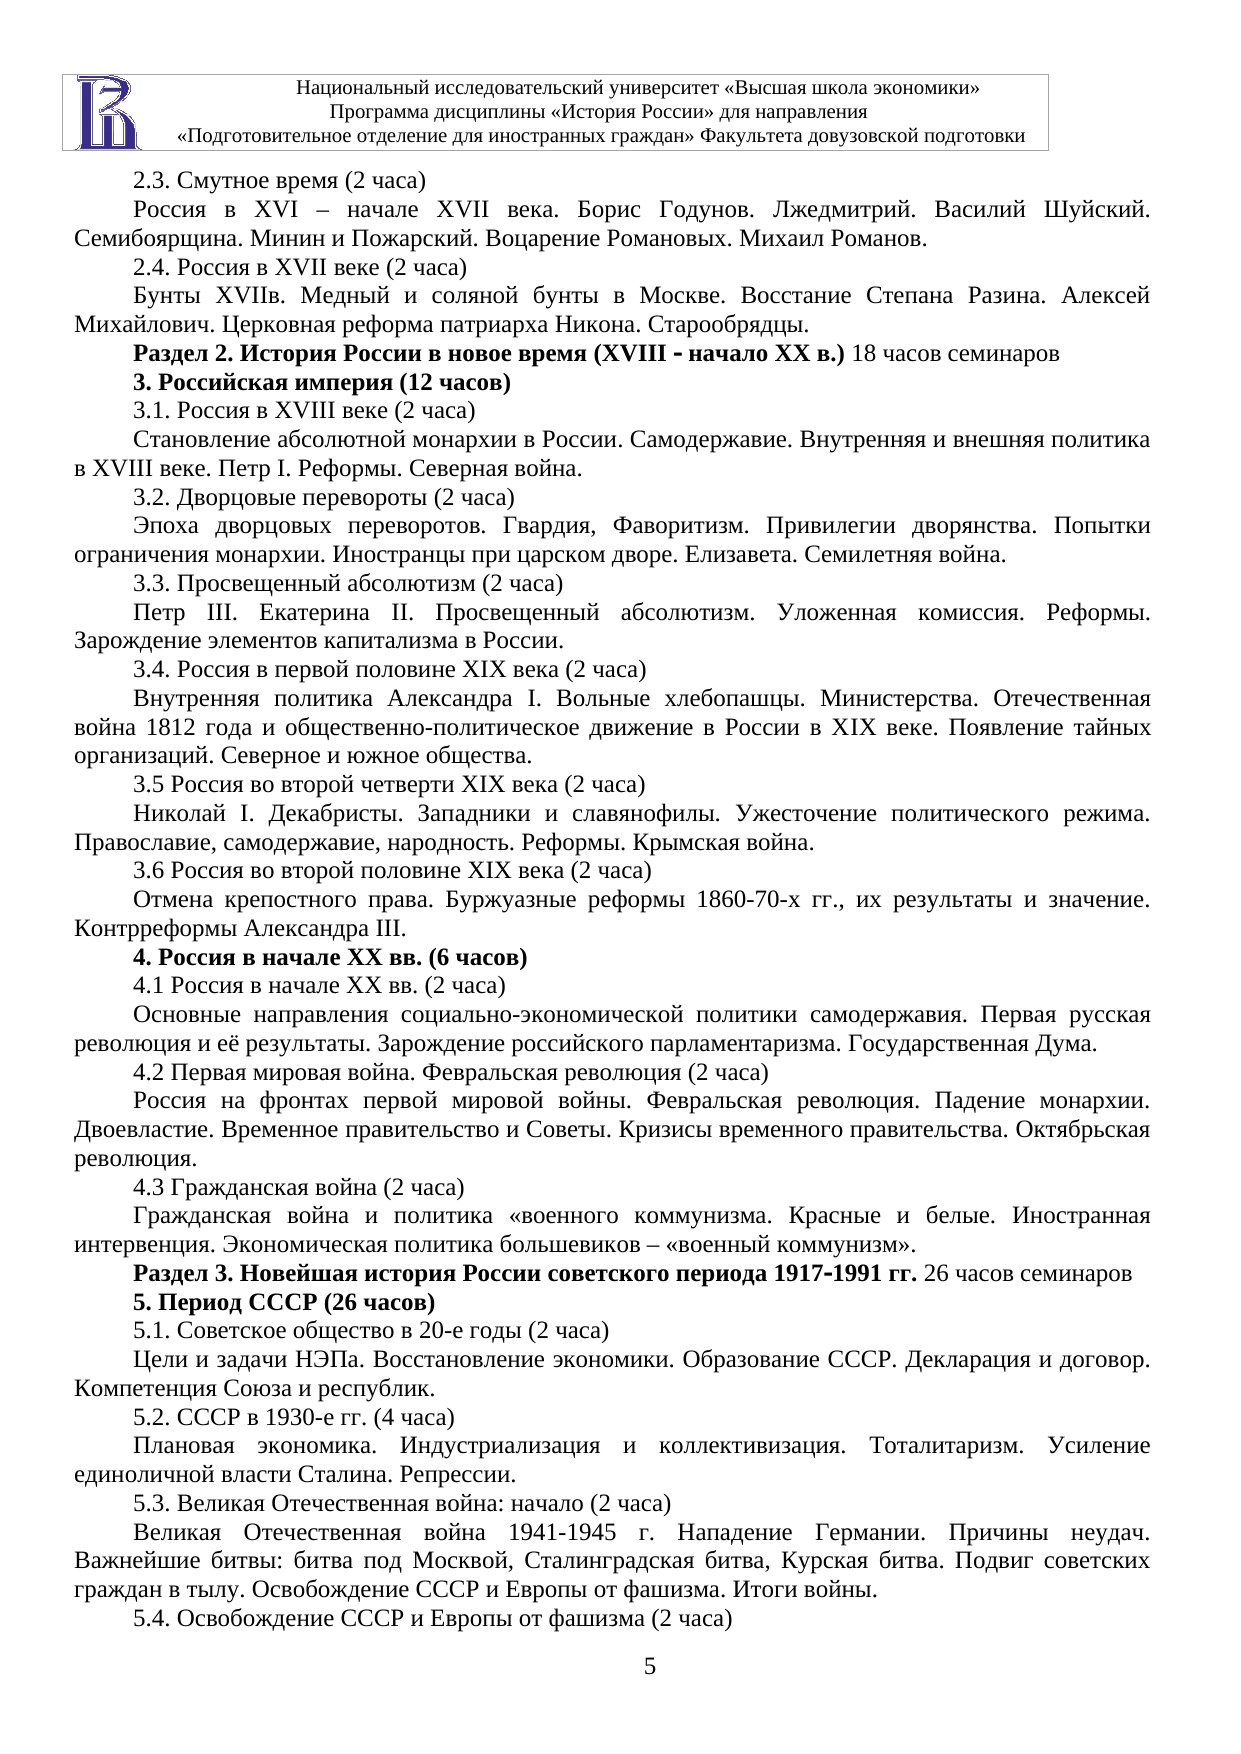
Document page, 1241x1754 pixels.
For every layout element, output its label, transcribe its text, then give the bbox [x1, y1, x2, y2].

text Бунты ХVIIв. Медный и соляной бунты в Москве. Восстание Степана Разина. Алексей Михайлович. Церковная реформа патриарха Никона. Старообрядцы. [74, 280, 1152, 338]
text Петр III. Екатерина II. Просвещенный абсолютизм. Уложенная комиссия. Реформы. Зарождение элементов капитализма в России. [74, 597, 1152, 654]
text Великая Отечественная война 1941-1945 г. Нападение Германии. Причины неудач. Важнейшие битвы: битва под Москвой, Сталинградская битва, Курская битва. Подвиг советских граждан в тылу. Освобождение СССР и Европы от фашизма. Итоги войны. [74, 1517, 1152, 1603]
text Отмена крепостного права. Буржуазные реформы 1860-70-х гг., их результаты и значение. Контрреформы Александра III. [74, 884, 1152, 942]
text 3.6 Россия во второй половине ХIХ века (2 часа) [74, 855, 1152, 884]
text 2.4. Россия в ХVII веке (2 часа) [74, 252, 1152, 280]
text Плановая экономика. Индустриализация и коллективизация. Тоталитаризм. Усиление единоличной власти Сталина. Репрессии. [74, 1430, 1152, 1488]
text Эпоха дворцовых переворотов. Гвардия, Фаворитизм. Привилегии дворянства. Попытки ограничения монархии. Иностранцы при царском дворе. Елизавета. Семилетняя война. [74, 510, 1152, 568]
text Россия на фронтах первой мировой войны. Февральская революция. Падение монархии. Двоевластие. Временное правительство и Советы. Кризисы временного правительства. Октябрьская революция. [74, 1085, 1152, 1172]
text 5. Период СССР (26 часов) [74, 1287, 1152, 1315]
text 3.1. Россия в ХVIII веке (2 часа) [74, 395, 1152, 424]
text Цели и задачи НЭПа. Восстановление экономики. Образование СССР. Декларация и договор. Компетенция Союза и республик. [74, 1344, 1152, 1402]
text 5.1. Советское общество в 20-е годы (2 часа) [74, 1315, 1152, 1344]
text 5.2. СССР в 1930-е гг. (4 часа) [74, 1402, 1152, 1430]
text 3.2. Дворцовые перевороты (2 часа) [74, 482, 1152, 510]
text 5.3. Великая Отечественная война: начало (2 часа) [74, 1488, 1152, 1517]
text 3. Российская империя (12 часов) [74, 367, 1152, 395]
text Становление абсолютной монархии в России. Самодержавие. Внутренняя и внешняя политика в ХVIII веке. Петр I. Реформы. Северная война. [74, 424, 1152, 482]
text Николай I. Декабристы. Западники и славянофилы. Ужесточение политического режима. Православие, самодержавие, народность. Реформы. Крымская война. [74, 798, 1152, 855]
text 4. Россия в начале ХХ вв. (6 часов) [74, 942, 1152, 970]
text Раздел 2. История России в новое время (XVIII начало XX в.) 18 часов семинаров [74, 338, 1152, 367]
text 3.3. Просвещенный абсолютизм (2 часа) [74, 568, 1152, 597]
text 4.1 Россия в начале ХХ вв. (2 часа) [74, 970, 1152, 999]
text Россия в ХVI – начале ХVII века. Борис Годунов. Лжедмитрий. Василий Шуйский. Семибоярщина. Минин и Пожарский. Воцарение Романовых. Михаил Романов. [74, 194, 1152, 252]
text Основные направления социально-экономической политики самодержавия. Первая русская революция и её результаты. Зарождение российского парламентаризма. Государственная Дума. [74, 999, 1152, 1057]
text 2.3. Смутное время (2 часа) [74, 165, 1152, 194]
text Гражданская война и политика «военного коммунизма. Красные и белые. Иностранная интервенция. Экономическая политика большевиков – «военный коммунизм». [74, 1200, 1152, 1258]
text Внутренняя политика Александра I. Вольные хлебопашцы. Министерства. Отечественная война 1812 года и общественно-политическое движение в России в ХIХ веке. Появление тайных организаций. Северное и южное общества. [74, 683, 1152, 769]
text 4.2 Первая мировая война. Февральская революция (2 часа) [74, 1057, 1152, 1085]
text 3.5 Россия во второй четверти ХIХ века (2 часа) [74, 769, 1152, 798]
text 3.4. Россия в первой половине ХIХ века (2 часа) [74, 654, 1152, 683]
picture [73, 75, 143, 150]
text 4.3 Гражданская война (2 часа) [74, 1172, 1152, 1200]
text Раздел 3. Новейшая история России советского периода 19171991 гг. 26 часов семинаров [74, 1258, 1152, 1287]
text 5.4. Освобождение СССР и Европы от фашизма (2 часа) [74, 1603, 1152, 1632]
